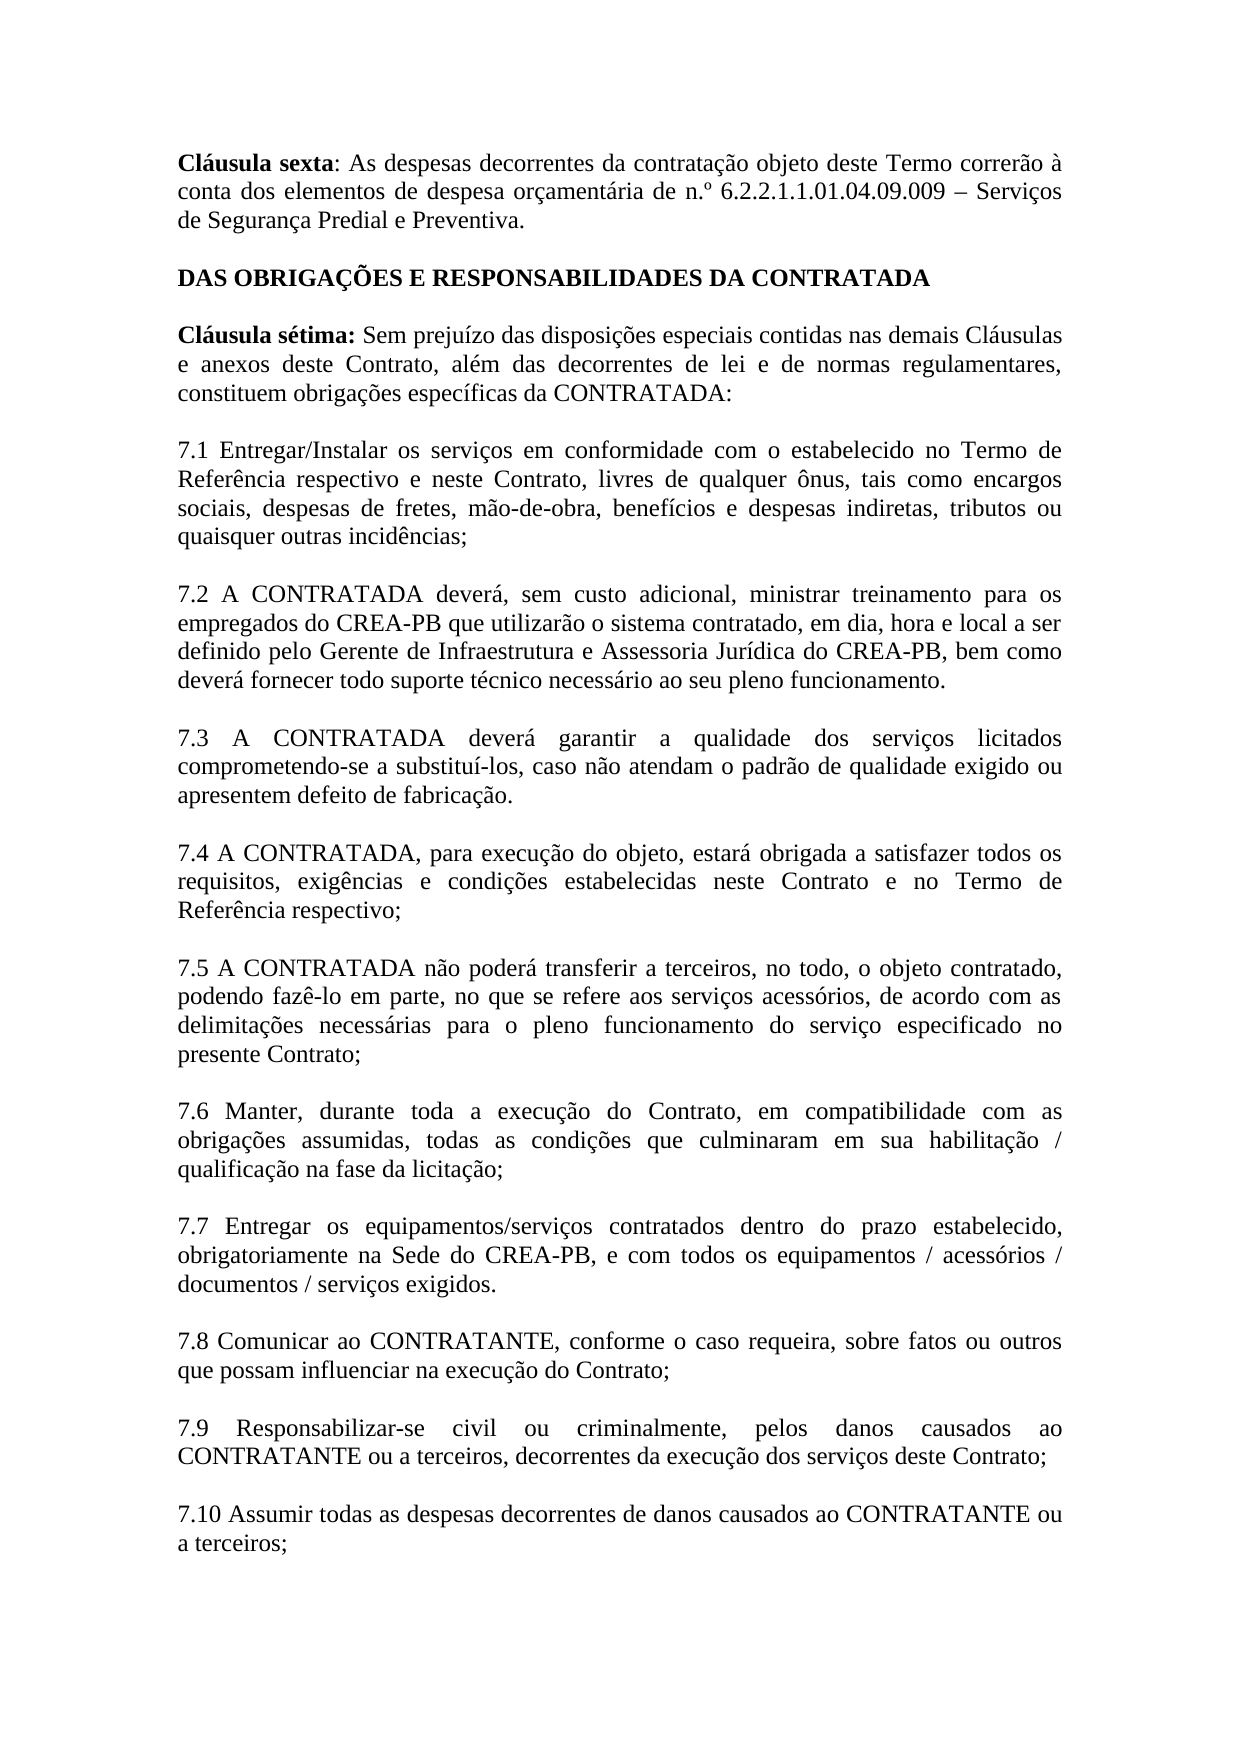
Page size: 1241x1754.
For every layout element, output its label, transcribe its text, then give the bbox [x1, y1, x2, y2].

text 7.5 A CONTRATADA não poderá transferir a terceiros, no todo, o objeto contratado, podendo fazê-lo em parte, no que se refere aos serviços acessórios, de acordo com as delimitações necessárias para o pleno funcionamento do serviço especificado no presente Contrato; [177, 953, 1063, 1068]
text Cláusula sexta: As despesas decorrentes da contratação objeto deste Termo correrão à conta dos elementos de despesa orçamentária de n.º 6.2.2.1.1.01.04.09.009 – Serviços de Segurança Predial e Preventiva. [177, 148, 1063, 234]
text 7.7 Entregar os equipamentos/serviços contratados dentro do prazo estabelecido, obrigatoriamente na Sede do CREA-PB, e com todos os equipamentos / acessórios / documentos / serviços exigidos. [177, 1211, 1063, 1298]
text 7.2 A CONTRATADA deverá, sem custo adicional, ministrar treinamento para os empregados do CREA-PB que utilizarão o sistema contratado, em dia, hora e local a ser definido pelo Gerente de Infraestrutura e Assessoria Jurídica do CREA-PB, bem como deverá fornecer todo suporte técnico necessário ao seu pleno funcionamento. [177, 579, 1063, 694]
text 7.10 Assumir todas as despesas decorrentes de danos causados ao CONTRATANTE ou a terceiros; [177, 1499, 1063, 1556]
text 7.1 Entregar/Instalar os serviços em conformidade com o estabelecido no Termo de Referência respectivo e neste Contrato, livres de qualquer ônus, tais como encargos sociais, despesas de fretes, mão-de-obra, benefícios e despesas indiretas, tributos ou quaisquer outras incidências; [177, 435, 1063, 550]
text 7.9 Responsabilizar-se civil ou criminalmente, pelos danos causados ao CONTRATANTE ou a terceiros, decorrentes da execução dos serviços deste Contrato; [177, 1413, 1063, 1470]
text 7.6 Manter, durante toda a execução do Contrato, em compatibilidade com as obrigações assumidas, todas as condições que culminaram em sua habilitação / qualificação na fase da licitação; [177, 1096, 1063, 1183]
text 7.4 A CONTRATADA, para execução do objeto, estará obrigada a satisfazer todos os requisitos, exigências e condições estabelecidas neste Contrato e no Termo de Referência respectivo; [177, 838, 1063, 924]
text 7.8 Comunicar ao CONTRATANTE, conforme o caso requeira, sobre fatos ou outros que possam influenciar na execução do Contrato; [177, 1326, 1063, 1384]
text Cláusula sétima: Sem prejuízo das disposições especiais contidas nas demais Cláusulas e anexos deste Contrato, além das decorrentes de lei e de normas regulamentares, constituem obrigações específicas da CONTRATADA: [177, 320, 1063, 406]
text DAS OBRIGAÇÕES E RESPONSABILIDADES DA CONTRATADA [177, 263, 1063, 291]
text 7.3 A CONTRATADA deverá garantir a qualidade dos serviços licitados comprometendo-se a substituí-los, caso não atendam o padrão de qualidade exigido ou apresentem defeito de fabricação. [177, 723, 1063, 809]
